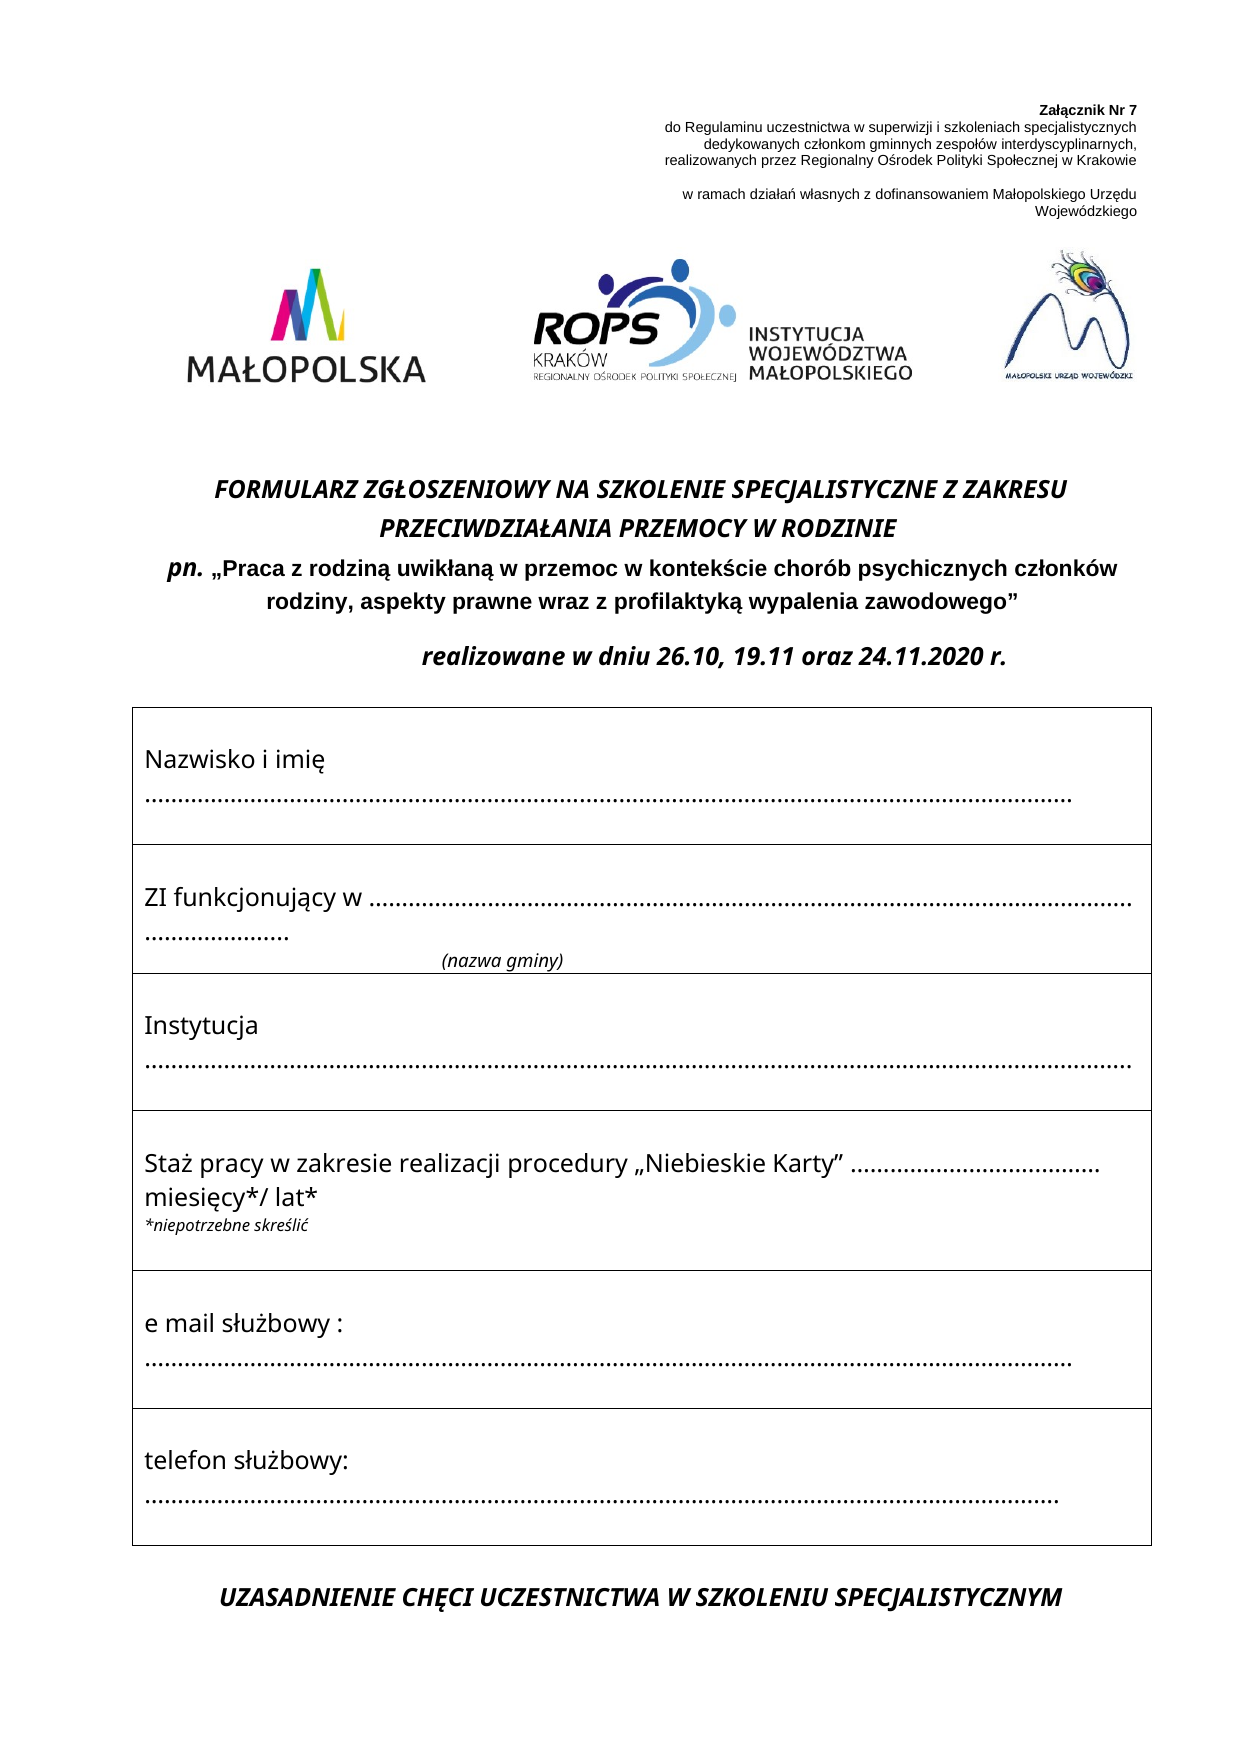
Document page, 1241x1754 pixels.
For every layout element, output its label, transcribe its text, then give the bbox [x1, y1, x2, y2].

picture [147, 247, 1137, 412]
table_cell Instytucja …………………………………………………………………………………………………………………….…………….. [133, 974, 1151, 1110]
table_cell Staż pracy w zakresie realizacji procedury „Niebieskie Karty” ………………………..……… miesięcy*/ lat* *niepotrzebne skreślić [133, 1111, 1151, 1270]
text FORMULARZ ZGŁOSZENIOWY NA SZKOLENIE SPECJALISTYCZNE Z ZAKRESU PRZECIWDZIAŁANIA PRZEMOCY W RODZINIE pn. „Praca z rodziną uwikłaną w przemoc w kontekście chorób psychicznych członków rodziny, aspekty prawne wraz z profilaktyką wypalenia zawodowego” [148, 471, 1137, 614]
table_cell telefon służbowy: …………………………………………………………………………………………………………………………. [133, 1409, 1151, 1545]
table_cell e mail służbowy : …………………………………………………………………………………………………………………………… [133, 1271, 1151, 1407]
text do Regulaminu uczestnictwa w superwizji i szkoleniach specjalistycznych dedykowanych członkom gminnych zespołów interdyscyplinarnych, realizowanych przez Regionalny Ośrodek Polityki Społecznej w Krakowie w ramach działań własnych z dofinansowaniem Małopolskiego Urzędu Wojewódzkiego [664, 118, 1137, 219]
text UZASADNIENIE CHĘCI UCZESTNICTWA W SZKOLENIU SPECJALISTYCZNYM [148, 1580, 1137, 1614]
text Załącznik Nr 7 [148, 102, 1137, 118]
table_header Nazwisko i imię …………………………………………………………………………………………………………………………… [133, 708, 1151, 844]
text realizowane w dniu 26.10, 19.11 oraz 24.11.2020 r. [221, 639, 1137, 673]
table_cell ZI funkcjonujący w ……………………………………………………………………………………………………..……………….... (nazwa gminy) [133, 845, 1151, 973]
